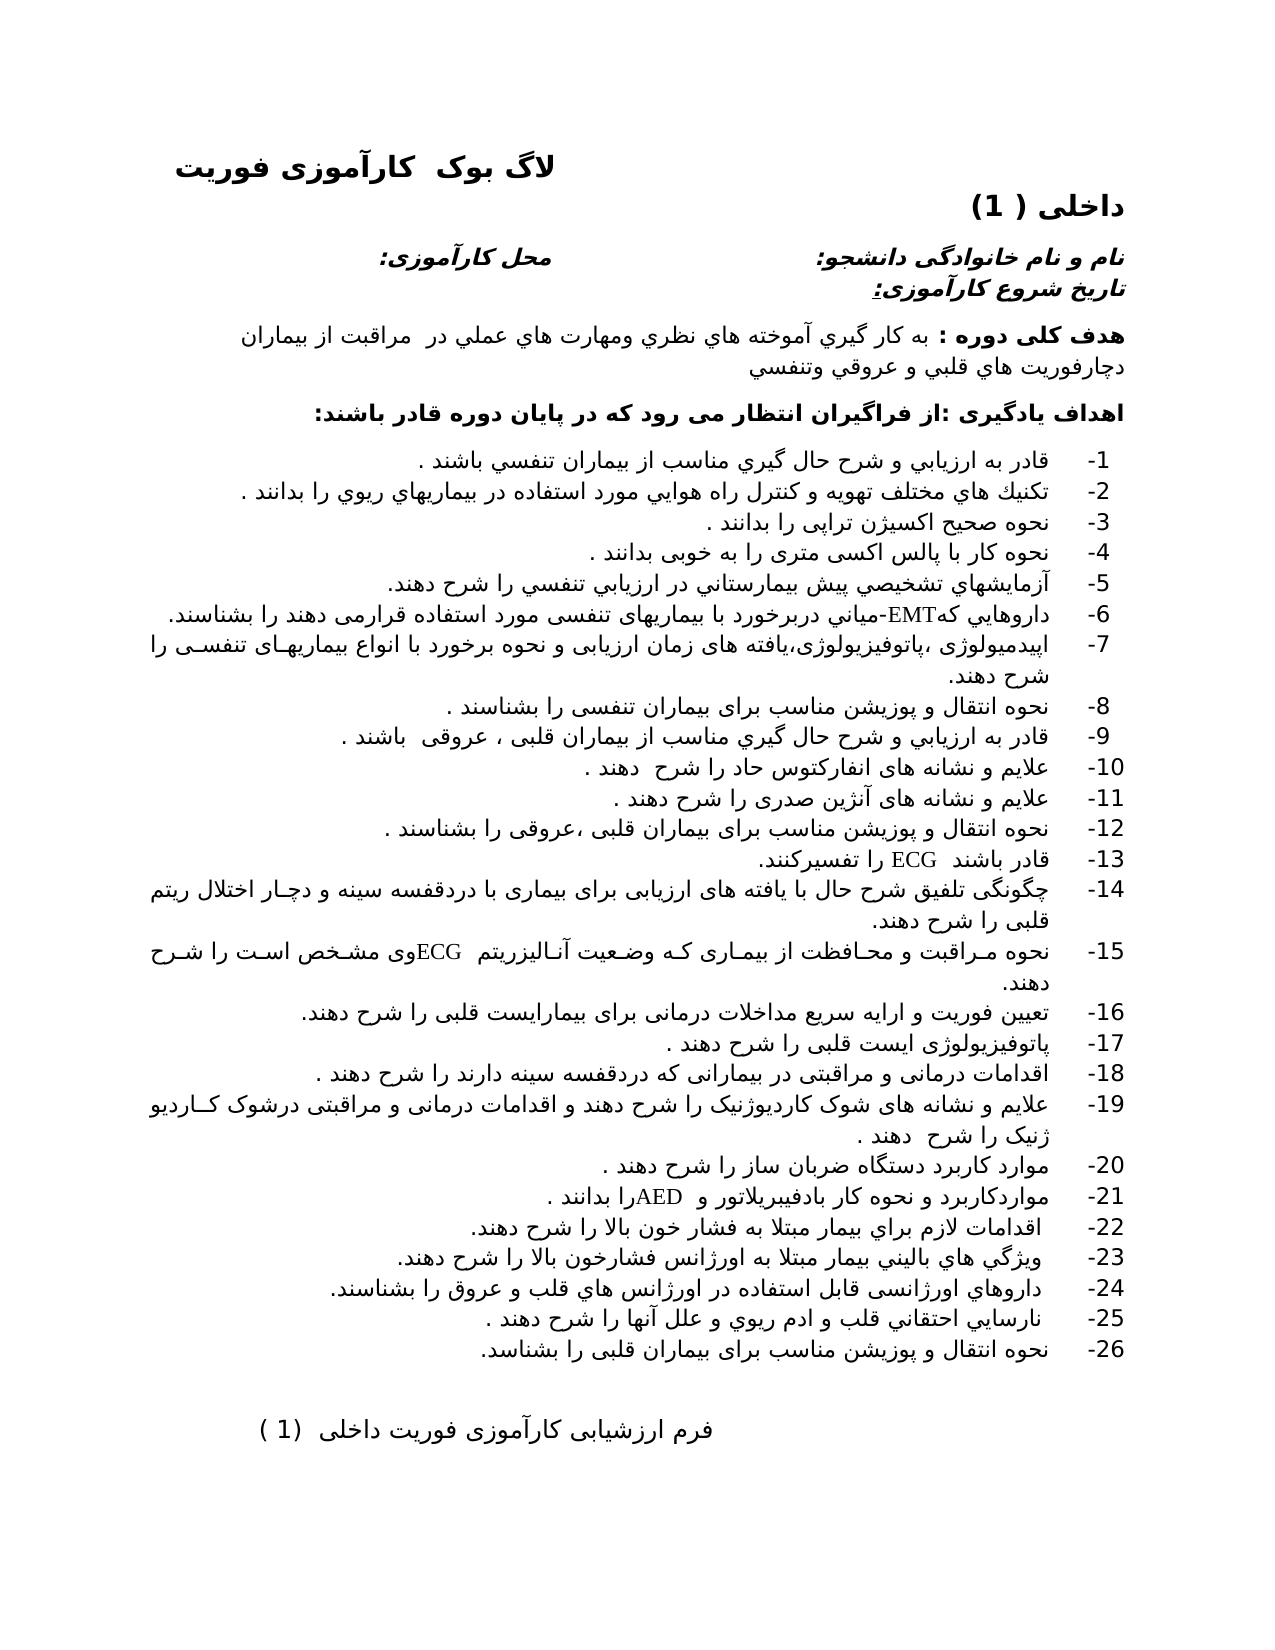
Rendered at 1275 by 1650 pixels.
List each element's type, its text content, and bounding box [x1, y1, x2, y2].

list موارد کاربرد دستگاه ضربان ساز را شرح دهند . [150, 1152, 1087, 1179]
list داروهاي اورژانسی قابل استفاده در اورژانس هاي قلب و عروق را بشناسند. [150, 1275, 1087, 1302]
list اقدامات درمانی و مراقبتی در بیمارانی که دردقفسه سینه دارند را شرح دهند . [150, 1061, 1087, 1087]
list پاتوفیزیولوژی ایست قلبی را شرح دهند . [150, 1030, 1087, 1057]
list نحوه صحیح اکسیژن تراپی را بدانند . [150, 509, 1087, 536]
list علایم و نشانه های انفارکتوس حاد را شرح دهند . [150, 754, 1087, 781]
list قادر به ارزيابي و شرح حال گيري مناسب از بيماران تنفسي باشند . [150, 448, 1087, 474]
list قادر به ارزيابي و شرح حال گيري مناسب از بيماران قلبی ، عروقی باشند . [150, 723, 1087, 750]
list اقدامات لازم براي بيمار مبتلا به فشار خون بالا را شرح دهند. [150, 1214, 1087, 1240]
text لاگ بوک کارآموزی فوریت داخلی ( 1) [150, 150, 1125, 223]
text نام و نام خانوادگی دانشجو: محل کارآموزی: تاریخ شروع کارآموزی: [150, 244, 1125, 302]
list آزمايشهاي تشخيصي پيش بيمارستاني در ارزيابي تنفسي را شرح دهند. [150, 570, 1087, 597]
list اپیدمیولوژی ،پاتوفیزیولوژی،یافته های زمان ارزیابی و نحوه برخورد با انواع بیماریهای تنفسی را شرح دهند. [150, 632, 1087, 689]
list داروهايي كهEMT-مياني دربرخورد با بیماریهای تنفسی مورد استفاده قرارمی دهند را بشناسند. [150, 601, 1087, 628]
text فرم ارزشیابی کارآموزی فوریت داخلی (1 ) [150, 1416, 1087, 1445]
list نحوه کار با پالس اکسی متری را به خوبی بدانند . [150, 539, 1087, 566]
list نحوه مراقبت و محافظت از بیماری که وضعیت آنالیزریتم ECGوی مشخص است را شرح دهند. [150, 938, 1087, 995]
list تكنيك هاي مختلف تهويه و كنترل راه هوايي مورد استفاده در بيماريهاي ريوي را بدانند . [150, 478, 1087, 505]
list علایم و نشانه های شوک کاردیوژنیک را شرح دهند و اقدامات درمانی و مراقبتی درشوک کاردیو ژنیک را شرح دهند . [150, 1091, 1087, 1148]
text هدف کلی دوره : به كار گيري آموخته هاي نظري ومهارت هاي عملي در مراقبت از بيماران دچارفوريت هاي قلبي و عروقي وتنفسي [150, 322, 1125, 380]
list تعیین فوریت و ارایه سریع مداخلات درمانی برای بیمارایست قلبی را شرح دهند. [150, 999, 1087, 1026]
list علایم و نشانه های آنژین صدری را شرح دهند . [150, 785, 1087, 811]
text اهداف یادگیری :از فراگیران انتظار می رود که در پایان دوره قادر باشند: [150, 400, 1125, 427]
list نحوه انتقال و پوزیشن مناسب برای بیماران تنفسی را بشناسند . [150, 693, 1087, 719]
list قادر باشند ECG را تفسیرکنند. [150, 846, 1087, 873]
list نارسايي احتقاني قلب و ادم ريوي و علل آنها را شرح دهند . [150, 1306, 1087, 1332]
list ويژگي هاي باليني بيمار مبتلا به اورژانس فشارخون بالا را شرح دهند. [150, 1244, 1087, 1271]
list مواردکاربرد و نحوه کار بادفیبریلاتور و AEDرا بدانند . [150, 1183, 1087, 1210]
list نحوه انتقال و پوزیشن مناسب برای بیماران قلبی را بشناسد. [150, 1336, 1087, 1363]
list چگونگی تلفیق شرح حال با یافته های ارزیابی برای بیماری با دردقفسه سینه و دچار اختلال ریتم قلبی را شرح دهند. [150, 877, 1087, 934]
list نحوه انتقال و پوزیشن مناسب برای بیماران قلبی ،عروقی را بشناسند . [150, 815, 1087, 842]
